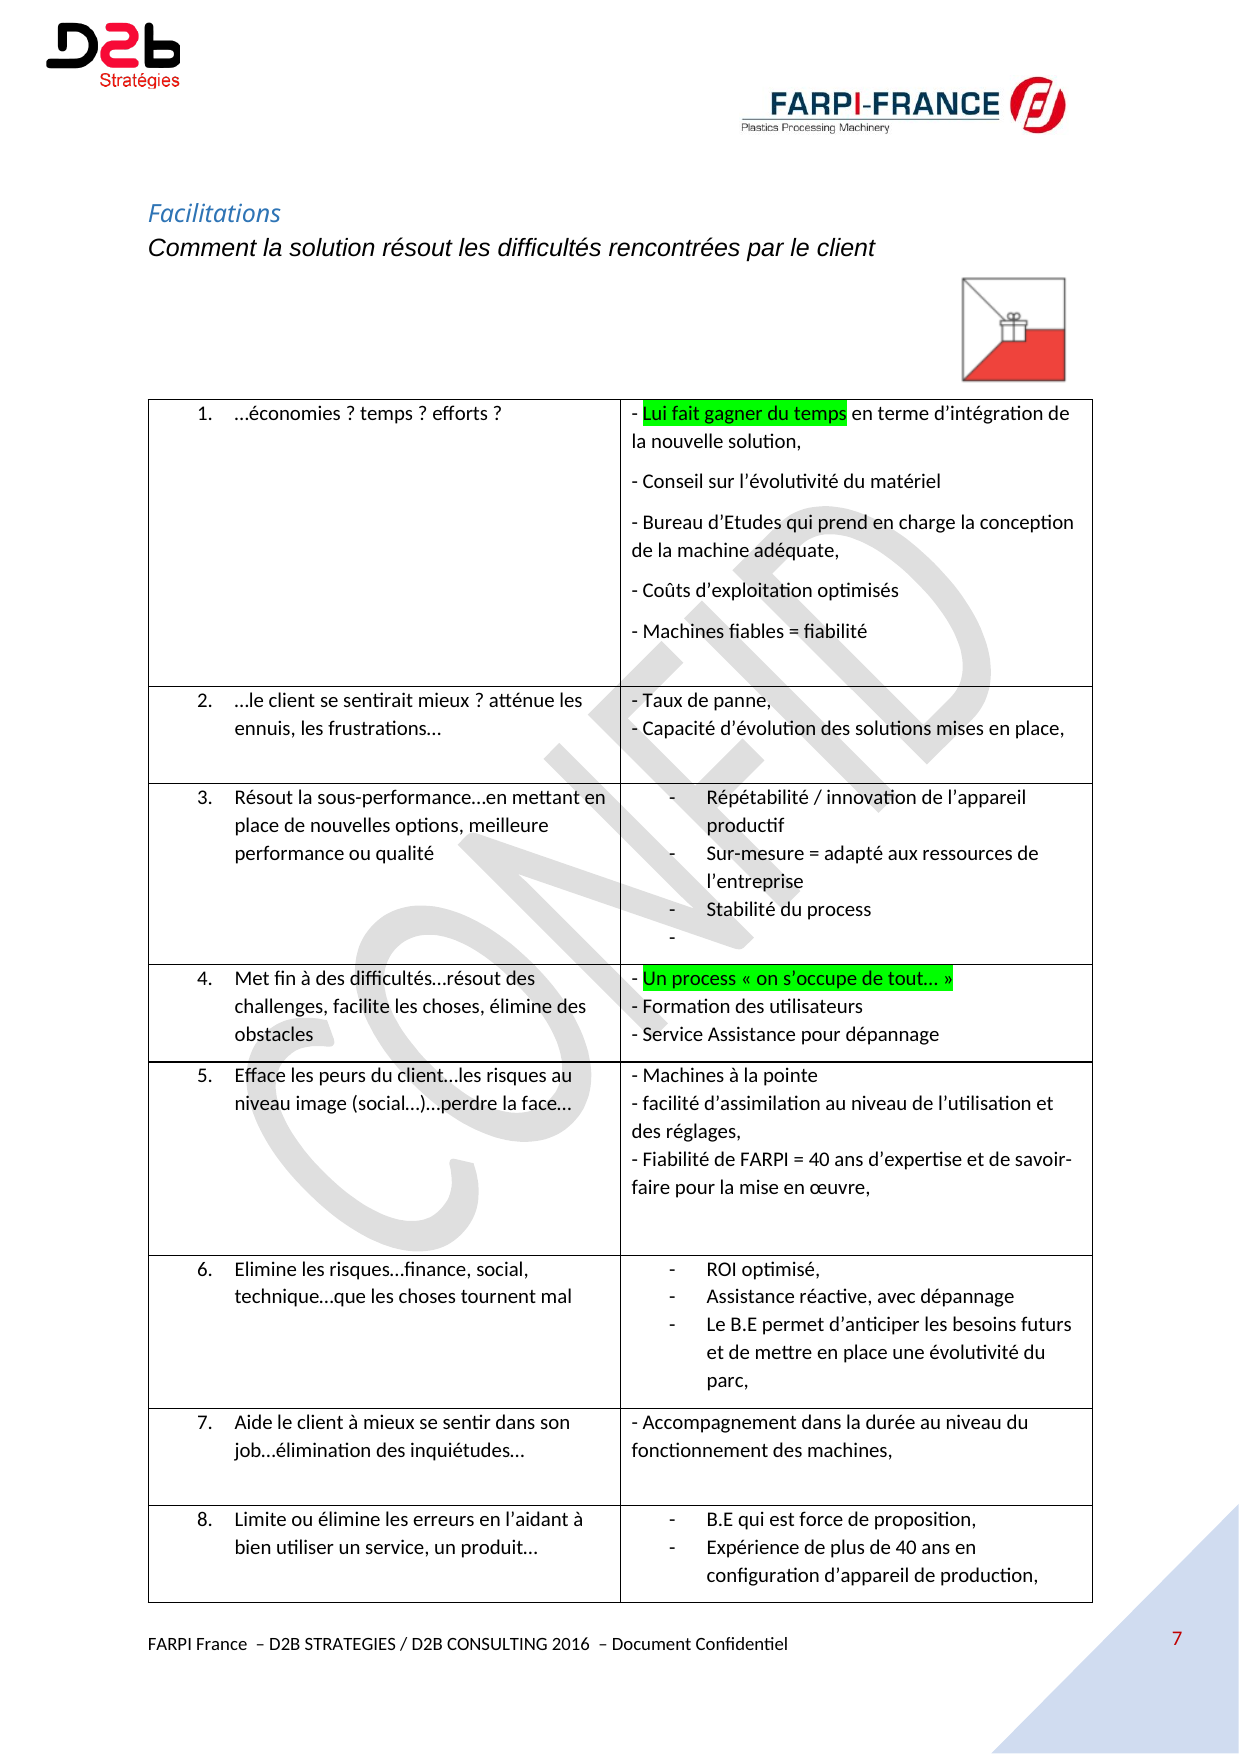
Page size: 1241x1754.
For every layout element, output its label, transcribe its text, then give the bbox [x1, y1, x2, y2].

table_cell Elimine les risques…finance, social, technique…que les choses tournent mal [149, 1256, 620, 1408]
subtitle Facilitations [148, 195, 1093, 229]
picture [45, 22, 180, 88]
table_cell - Taux de panne, - Capacité d’évolution des solutions mises en place, [621, 687, 1092, 783]
table_cell Résout la sous-performance…en mettant en place de nouvelles options, meilleure performance ou qualité [149, 784, 620, 964]
table_cell ROI optimisé, Assistance réactive, avec dépannage Le B.E permet d’anticiper les besoins futurs et de mettre en place une évolutivité du parc, [621, 1256, 1092, 1408]
table_cell B.E qui est force de proposition, Expérience de plus de 40 ans en configuration d’appareil de production, [621, 1506, 1092, 1602]
table_cell Limite ou élimine les erreurs en l’aidant à bien utiliser un service, un produit… [149, 1506, 620, 1602]
table_cell …le client se sentirait mieux ? atténue les ennuis, les frustrations… [149, 687, 620, 783]
table_cell - Un process « on s’occupe de tout… » - Formation des utilisateurs - Service Assistance pour dépannage [621, 965, 1092, 1061]
table_header …économies ? temps ? efforts ? [149, 400, 620, 686]
table_cell Met fin à des difficultés…résout des challenges, facilite les choses, élimine des obstacles [149, 965, 620, 1061]
table_cell - Machines à la pointe - facilité d’assimilation au niveau de l’utilisation et des réglages, - Fiabilité de FARPI = 40 ans d’expertise et de savoir-faire pour la mise en œuvre, [621, 1063, 1092, 1255]
table_cell Efface les peurs du client…les risques au niveau image (social…)…perdre la face… [149, 1063, 620, 1255]
table_cell - Accompagnement dans la durée au niveau du fonctionnement des machines, [621, 1409, 1092, 1505]
picture [737, 73, 1080, 137]
text Comment la solution résout les difficultés rencontrées par le client [148, 233, 1093, 261]
table_cell Répétabilité / innovation de l’appareil productif Sur-mesure = adapté aux ressources de l’entreprise Stabilité du process [621, 784, 1092, 964]
picture [958, 276, 1068, 385]
table_cell Aide le client à mieux se sentir dans son job…élimination des inquiétudes… [149, 1409, 620, 1505]
table_header - Lui fait gagner du temps en terme d’intégration de la nouvelle solution, - Conseil sur l’évolutivité du matériel - Bureau d’Etudes qui prend en charge la conception de la machine adéquate, - Coûts d’exploitation optimisés - Machines fiables = fiabilité [621, 400, 1092, 686]
